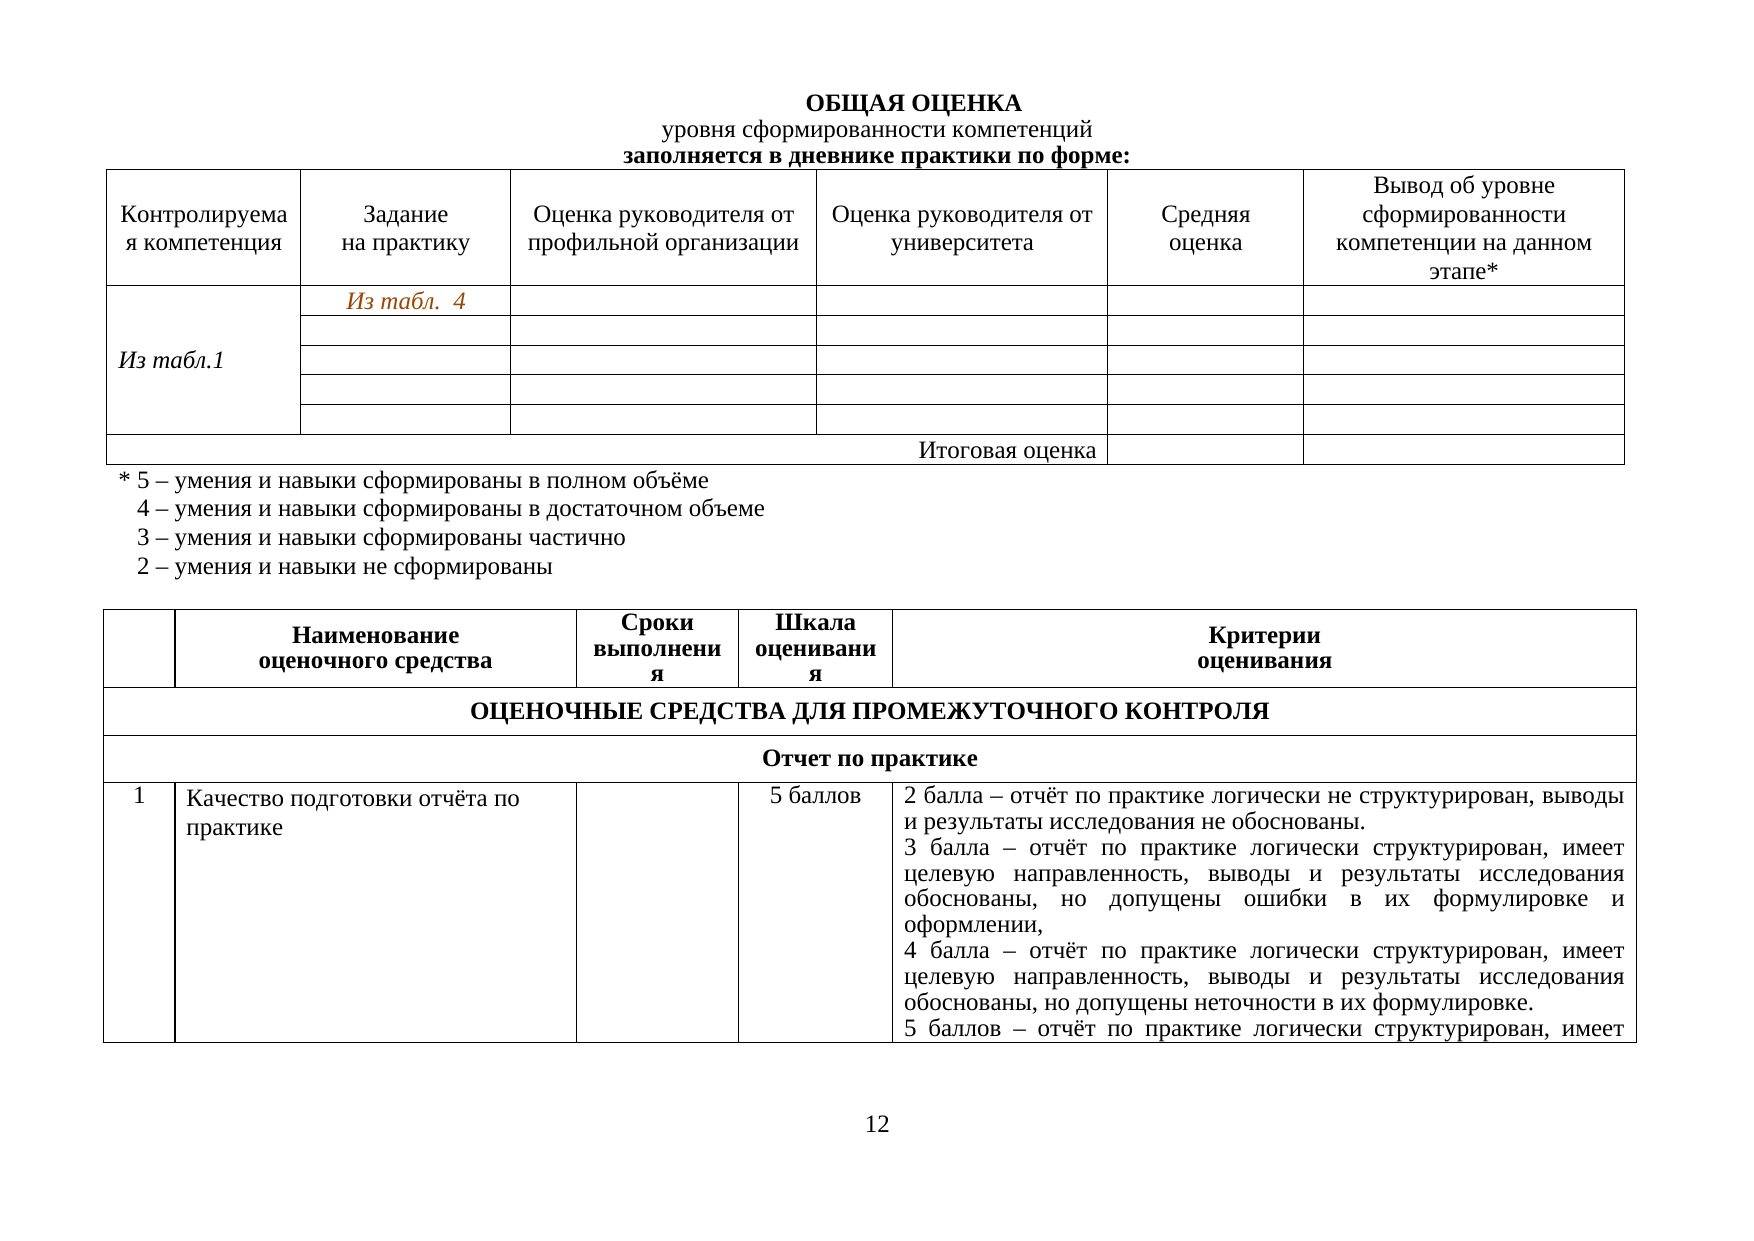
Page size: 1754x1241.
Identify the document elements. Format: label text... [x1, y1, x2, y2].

table_cell [1108, 316, 1303, 344]
table_cell [817, 286, 1107, 315]
table_header Контролируемая компетенция [107, 170, 300, 285]
table_cell [817, 346, 1107, 374]
text ОБЩАЯ ОЦЕНКА [118, 88, 1636, 117]
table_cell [893, 783, 1636, 1042]
table_cell [1108, 435, 1303, 464]
table_cell [1108, 375, 1303, 404]
table_cell [1304, 375, 1624, 404]
table_cell [1304, 316, 1624, 344]
text * 5 – умения и навыки сформированы в полном объёме [118, 465, 1636, 493]
table_cell Итоговая оценка [107, 435, 1107, 464]
table_cell [511, 316, 816, 344]
text 4 – умения и навыки сформированы в достаточном объеме [118, 493, 1636, 522]
table_cell [1304, 346, 1624, 374]
table_cell Отчет по практике [104, 736, 1636, 782]
table_cell [1304, 435, 1624, 464]
table_cell ОЦЕНОЧНЫЕ СРЕДСТВА ДЛЯ ПРОМЕЖУТОЧНОГО КОНТРОЛЯ [104, 688, 1636, 734]
table_cell 1 [104, 783, 174, 1042]
table_cell [301, 405, 510, 434]
table_cell [301, 346, 510, 374]
text заполняется в дневнике практики по форме: [118, 143, 1636, 169]
table_cell [1304, 405, 1624, 434]
table_cell [511, 405, 816, 434]
table_cell [1108, 286, 1303, 315]
table_cell Из табл. 4 [301, 286, 510, 315]
text 3 – умения и навыки сформированы частично [118, 522, 1636, 551]
table_cell [1108, 346, 1303, 374]
table_header Шкала оценивания [739, 610, 892, 687]
text 2 – умения и навыки не сформированы [118, 551, 1636, 580]
table_cell 5 баллов [739, 783, 892, 1042]
table_cell [817, 375, 1107, 404]
table_cell [1304, 286, 1624, 315]
table_header Сроки выполнения [577, 610, 738, 687]
table_cell [1108, 405, 1303, 434]
text уровня сформированности компетенций [118, 117, 1636, 143]
table_header Наименование оценочного средства [176, 610, 576, 687]
table_header Вывод об уровне сформированности компетенции на данном этапе* [1304, 170, 1624, 285]
table_header Задание на практику [301, 170, 510, 285]
table_cell [301, 316, 510, 344]
table_cell [577, 783, 738, 1042]
table_header Оценка руководителя от университета [817, 170, 1107, 285]
table_cell Из табл.1 [107, 286, 300, 434]
table_header Оценка руководителя от профильной организации [511, 170, 816, 285]
table_header Средняя оценка [1108, 170, 1303, 285]
table_cell [817, 405, 1107, 434]
table_cell [511, 286, 816, 315]
table_cell [511, 375, 816, 404]
table_cell Качество подготовки отчёта по практике [176, 783, 576, 1042]
table_cell [511, 346, 816, 374]
table_cell [817, 316, 1107, 344]
table_header Критерии оценивания [893, 610, 1636, 687]
table_header [104, 610, 174, 687]
table_cell [301, 375, 510, 404]
